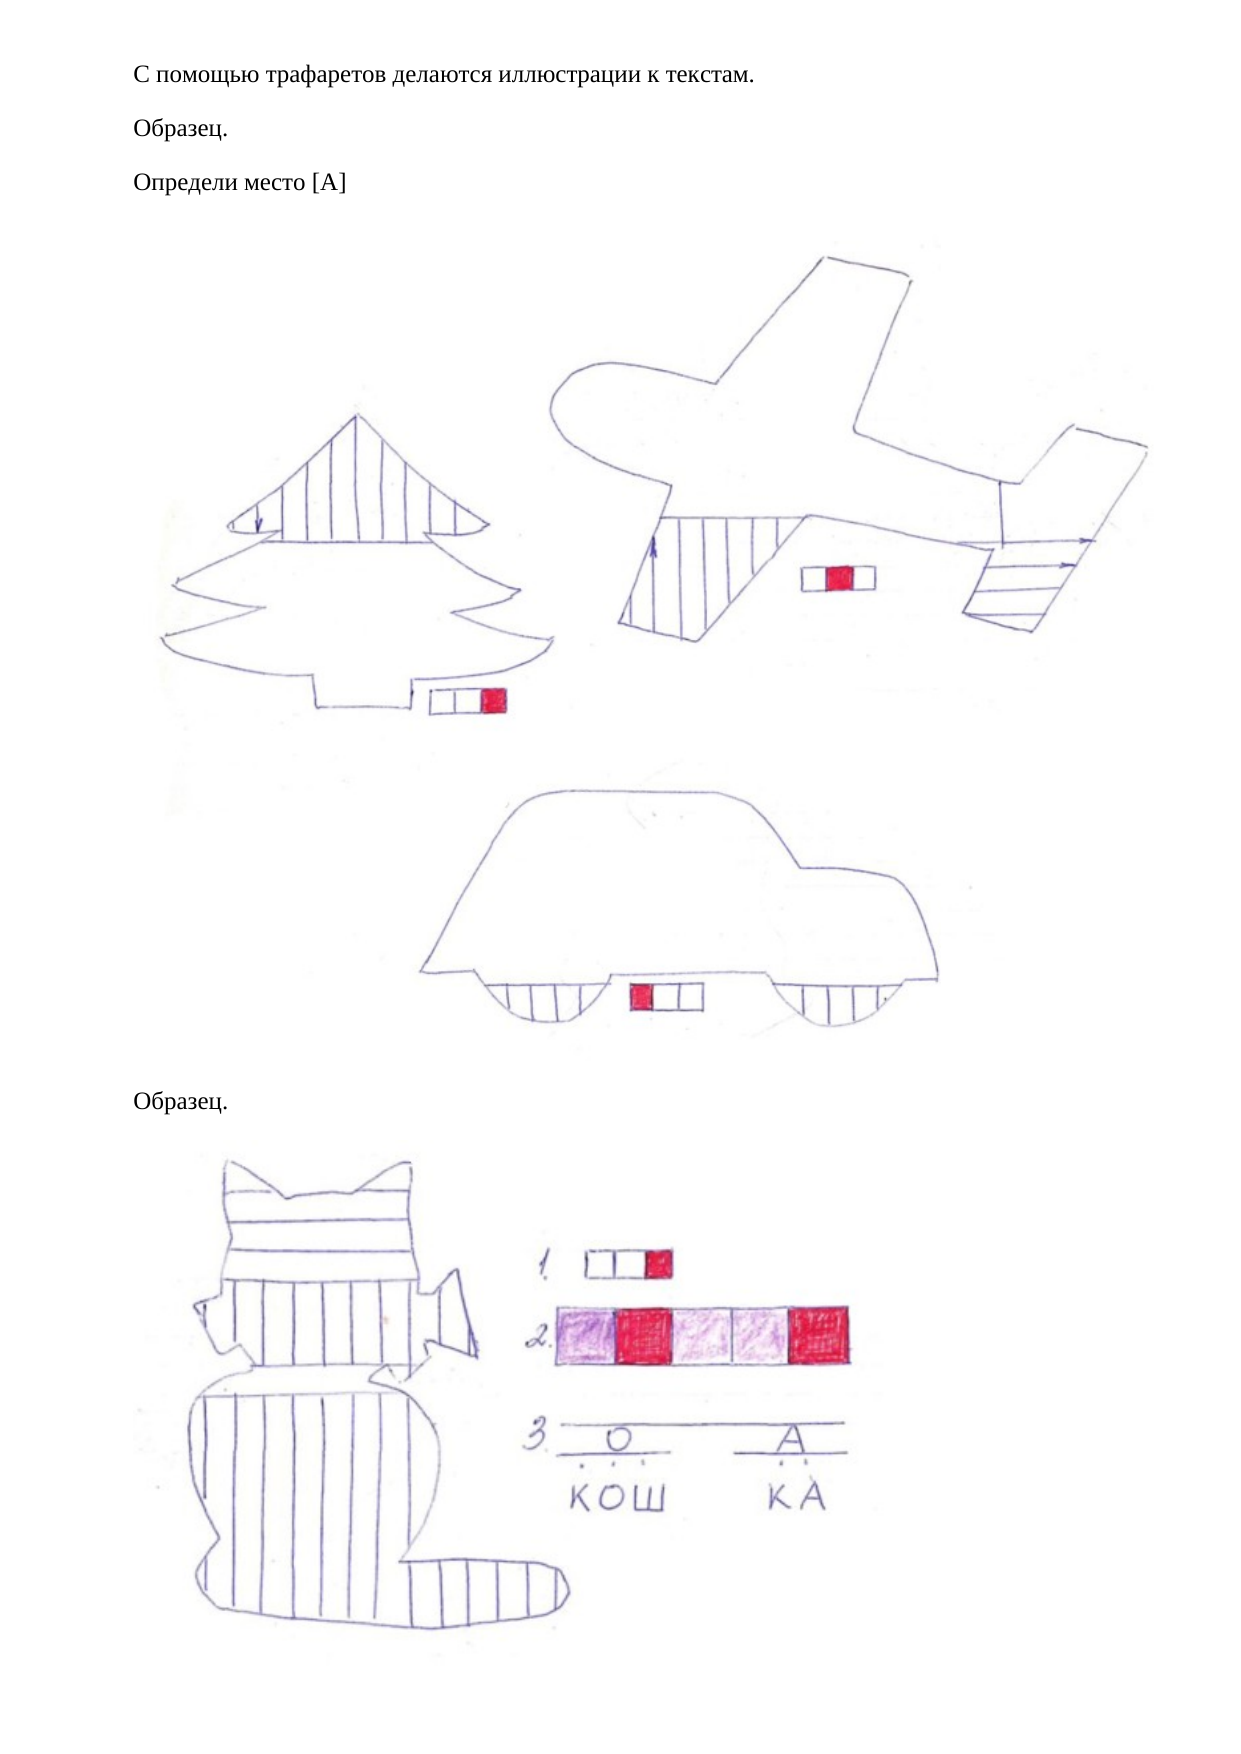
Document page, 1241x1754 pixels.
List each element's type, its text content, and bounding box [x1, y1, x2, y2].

text Образец. [103, 1086, 1196, 1115]
text Образец. [103, 113, 1196, 142]
picture [133, 1140, 949, 1672]
text С помощью трафаретов делаются иллюстрации к текстам. [103, 59, 1196, 88]
text Определи место [А] [103, 167, 1196, 196]
picture [133, 220, 1188, 1062]
